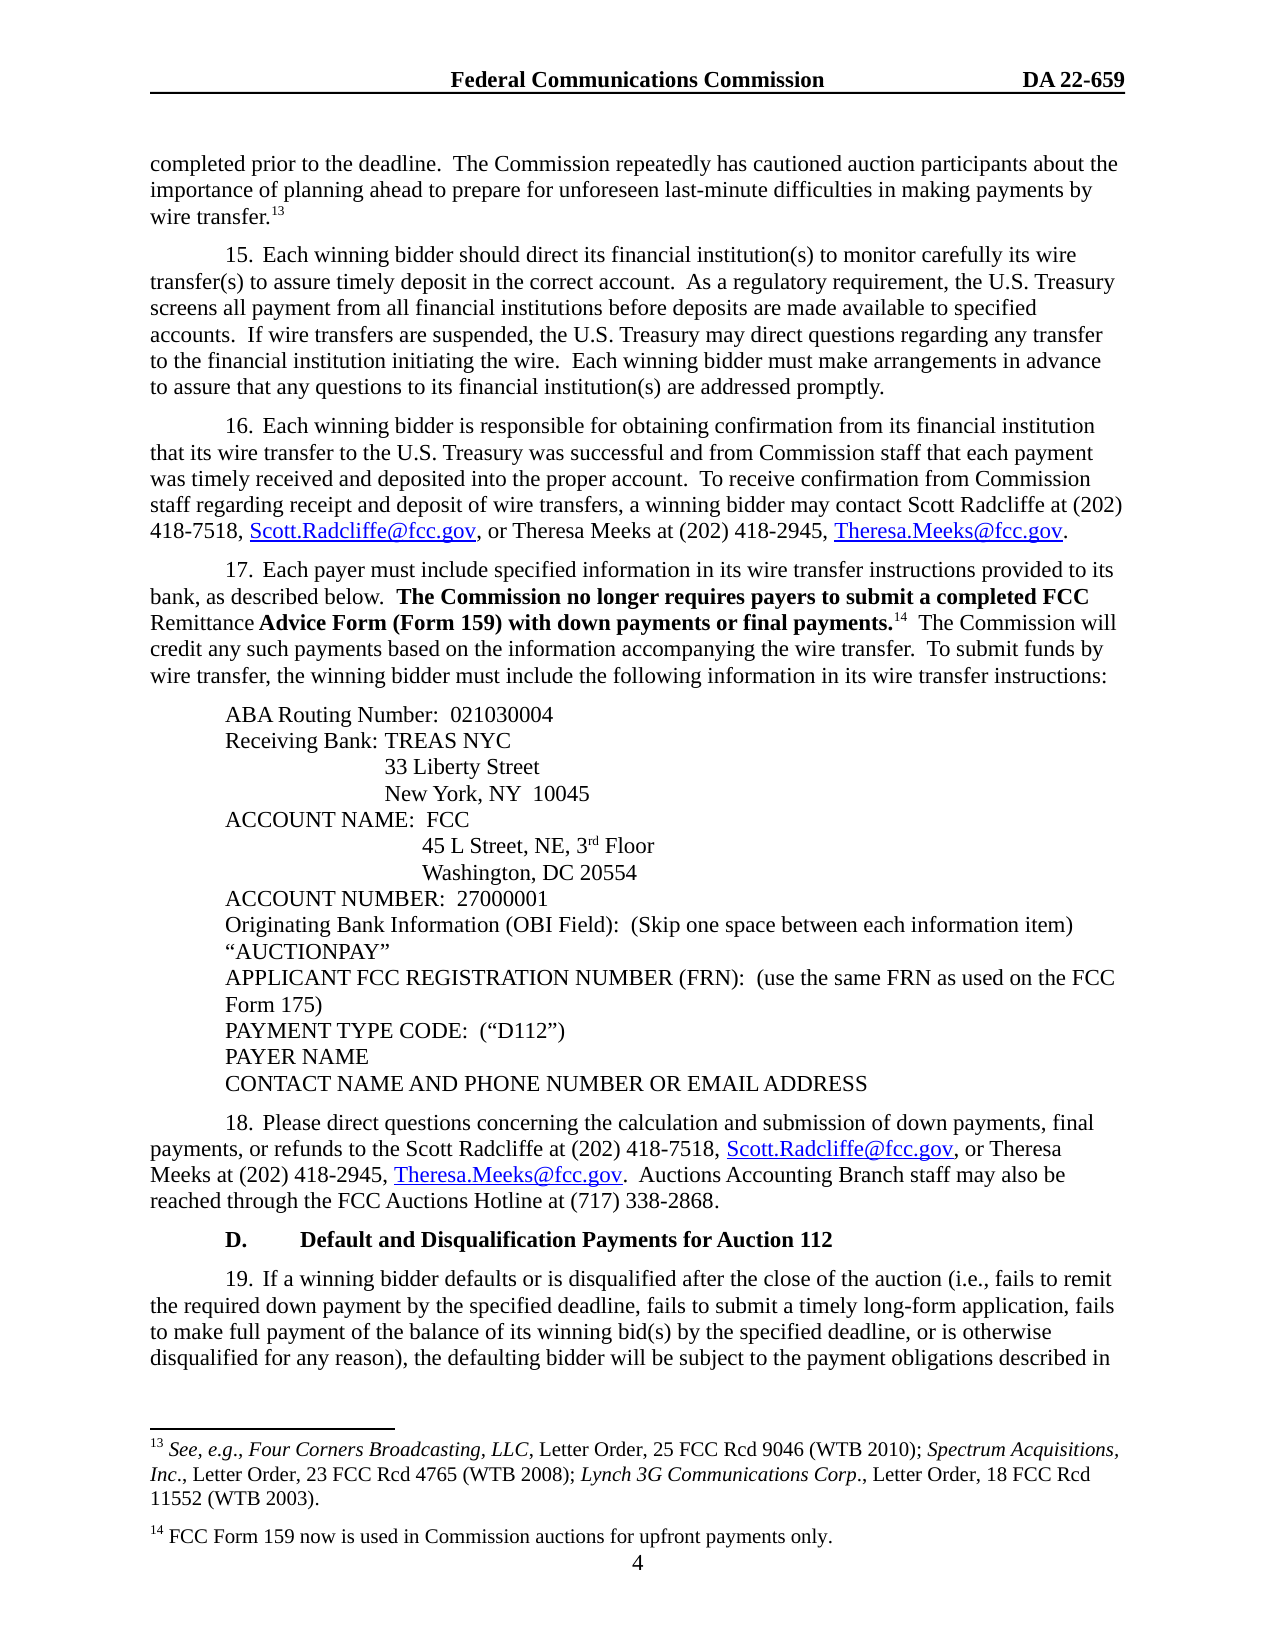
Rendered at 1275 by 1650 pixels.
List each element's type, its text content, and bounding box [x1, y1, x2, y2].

text Originating Bank Information (OBI Field): (Skip one space between each information item) “AUCTIONPAY” [225, 912, 1125, 964]
text Each winning bidder should direct its financial institution(s) to monitor carefully its wire transfer(s) to assure timely deposit in the correct account. As a regulatory requirement, the U.S. Treasury screens all payment from all financial institutions before deposits are made available to specified accounts. If wire transfers are suspended, the U.S. Treasury may direct questions regarding any transfer to the financial institution initiating the wire. Each winning bidder must make arrangements in advance to assure that any questions to its financial institution(s) are addressed promptly. [150, 242, 1125, 400]
text Washington, DC 20554 [422, 859, 1125, 885]
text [150, 1265, 1125, 1371]
text New York, NY 10045 [300, 780, 1125, 806]
text CONTACT NAME AND PHONE NUMBER OR EMAIL ADDRESS [150, 1070, 1125, 1096]
subtitle Default and Disqualification Payments for Auction 112 [225, 1226, 1125, 1253]
text 45 L Street, NE, 3rd Floor [422, 832, 1125, 859]
text Each winning bidder is responsible for obtaining confirmation from its financial institution that its wire transfer to the U.S. Treasury was successful and from Commission staff that each payment was timely received and deposited into the proper account. To receive confirmation from Commission staff regarding receipt and deposit of wire transfers, a winning bidder may contact Scott Radcliffe at (202) 418-7518, Scott.Radcliffe@fcc.gov, or Theresa Meeks at (202) 418-2945, Theresa.Meeks@fcc.gov. [150, 412, 1125, 544]
text APPLICANT FCC REGISTRATION NUMBER (FRN): (use the same FRN as used on the FCC Form 175) [225, 964, 1125, 1017]
text Each payer must include specified information in its wire transfer instructions provided to its bank, as described below. The Commission no longer requires payers to submit a completed FCC Remittance Advice Form (Form 159) with down payments or final payments. The Commission will credit any such payments based on the information accompanying the wire transfer. To submit funds by wire transfer, the winning bidder must include the following information in its wire transfer instructions: [150, 556, 1125, 688]
text Please direct questions concerning the calculation and submission of down payments, final payments, or refunds to the Scott Radcliffe at (202) 418-7518, Scott.Radcliffe@fcc.gov, or Theresa Meeks at (202) 418-2945, Theresa.Meeks@fcc.gov. Auctions Accounting Branch staff may also be reached through the FCC Auctions Hotline at (717) 338-2868. [150, 1108, 1125, 1214]
text ACCOUNT NAME: FCC [225, 806, 1125, 832]
subtitle ABA Routing Number: 021030004 [225, 701, 1125, 727]
text Receiving Bank: TREAS NYC [225, 727, 1125, 753]
subtitle ACCOUNT NUMBER: 27000001 [225, 885, 1125, 912]
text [150, 150, 1125, 229]
text PAYER NAME [225, 1043, 1125, 1070]
text PAYMENT TYPE CODE: (“D112”) [225, 1017, 1125, 1043]
text 33 Liberty Street [300, 753, 1125, 780]
